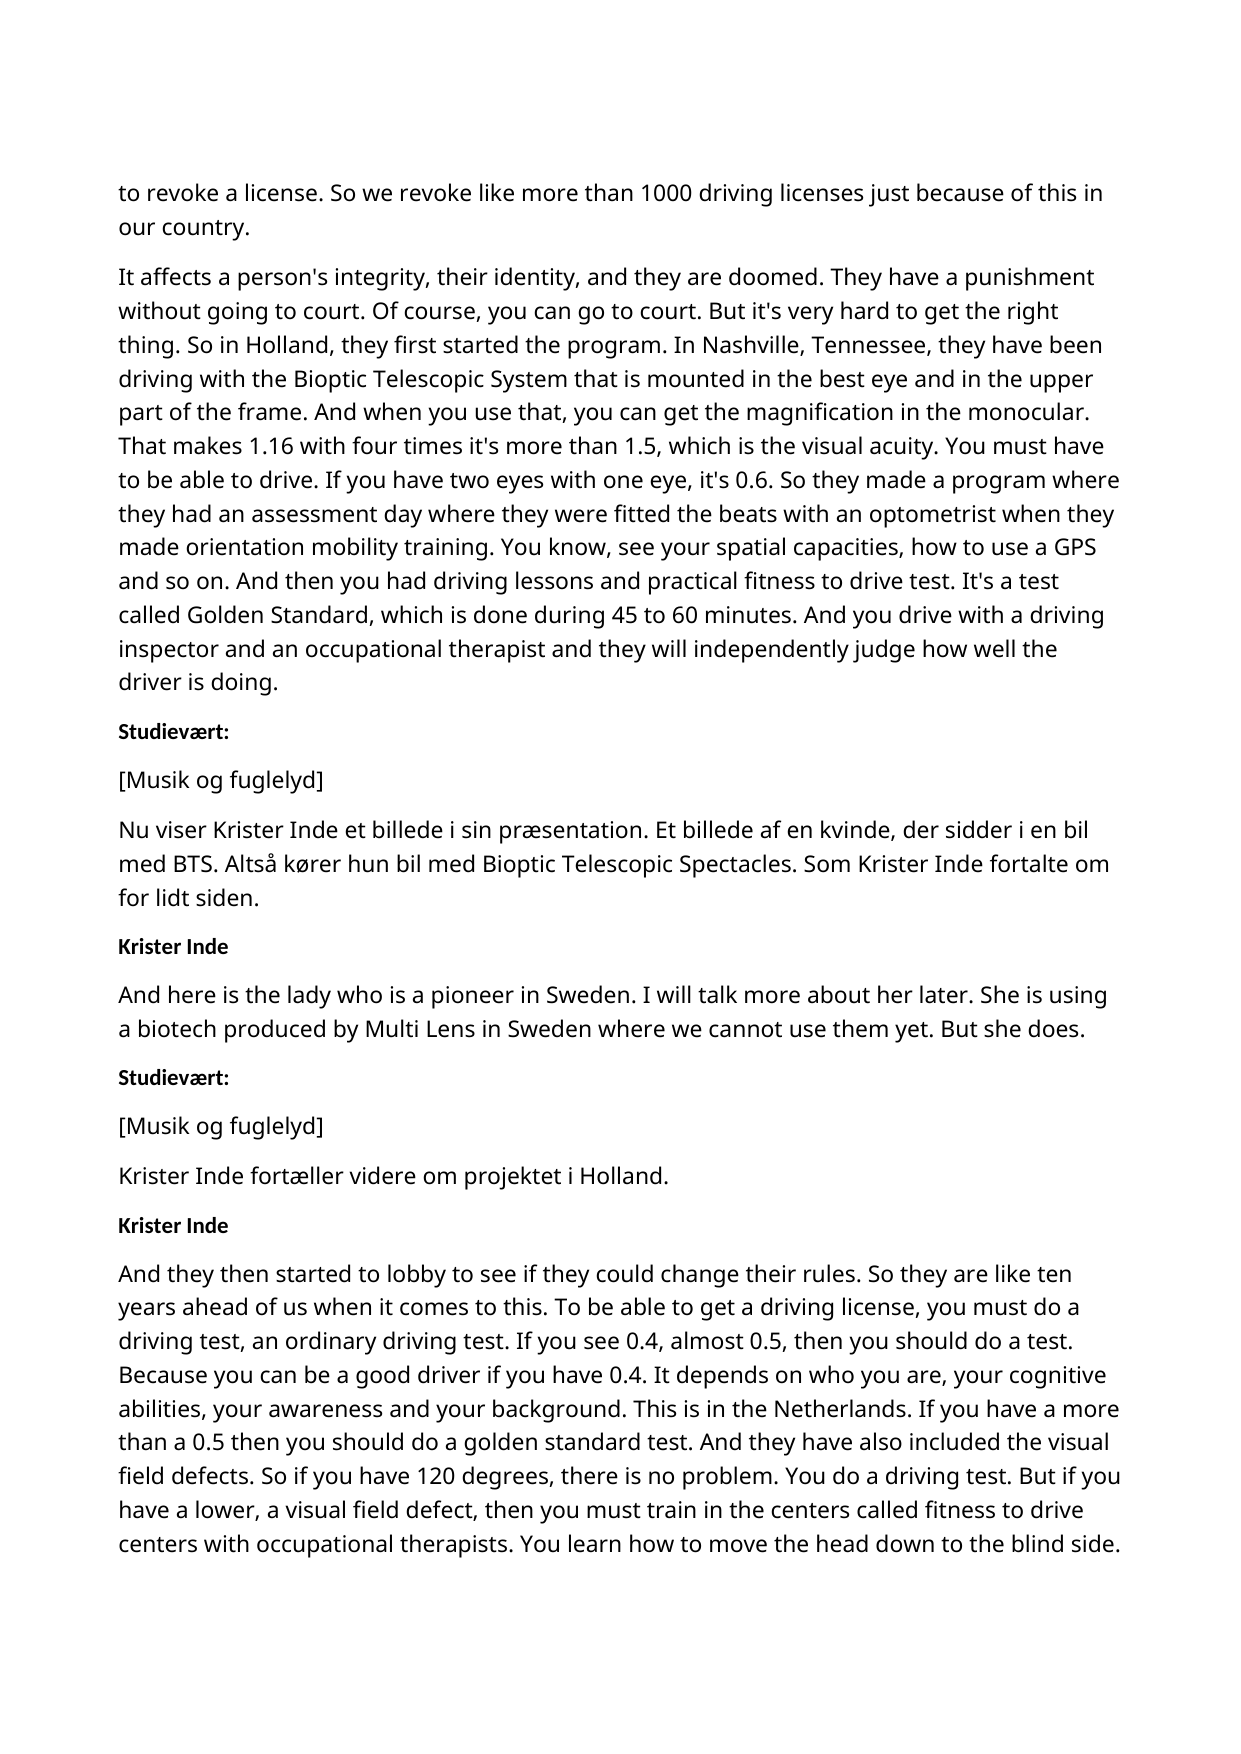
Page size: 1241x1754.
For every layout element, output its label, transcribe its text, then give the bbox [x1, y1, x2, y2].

text It affects a person's integrity, their identity, and they are doomed. They have a punishment without going to court. Of course, you can go to court. But it's very hard to get the right thing. So in Holland, they first started the program. In Nashville, Tennessee, they have been driving with the Bioptic Telescopic System that is mounted in the best eye and in the upper part of the frame. And when you use that, you can get the magnification in the monocular. That makes 1.16 with four times it's more than 1.5, which is the visual acuity. You must have to be able to drive. If you have two eyes with one eye, it's 0.6. So they made a program where they had an assessment day where they were fitted the beats with an optometrist when they made orientation mobility training. You know, see your spatial capacities, how to use a GPS and so on. And then you had driving lessons and practical fitness to drive test. It's a test called Golden Standard, which is done during 45 to 60 minutes. And you drive with a driving inspector and an occupational therapist and they will independently judge how well the driver is doing. [118, 261, 1122, 698]
text Krister Inde fortæller videre om projektet i Holland. [118, 1160, 1122, 1192]
text Krister Inde [118, 932, 1122, 960]
text Nu viser Krister Inde et billede i sin præsentation. Et billede af en kvinde, der sidder i en bil med BTS. Altså kører hun bil med Bioptic Telescopic Spectacles. Som Krister Inde fortalte om for lidt siden. [118, 814, 1122, 913]
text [118, 177, 1122, 242]
text [Musik og fuglelyd] [118, 764, 1122, 795]
text Krister Inde [118, 1211, 1122, 1239]
text [Musik og fuglelyd] [118, 1110, 1122, 1141]
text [118, 1258, 1122, 1559]
text Studievært: [118, 1063, 1122, 1091]
text Studievært: [118, 717, 1122, 745]
text And here is the lady who is a pioneer in Sweden. I will talk more about her later. She is using a biotech produced by Multi Lens in Sweden where we cannot use them yet. But she does. [118, 979, 1122, 1044]
